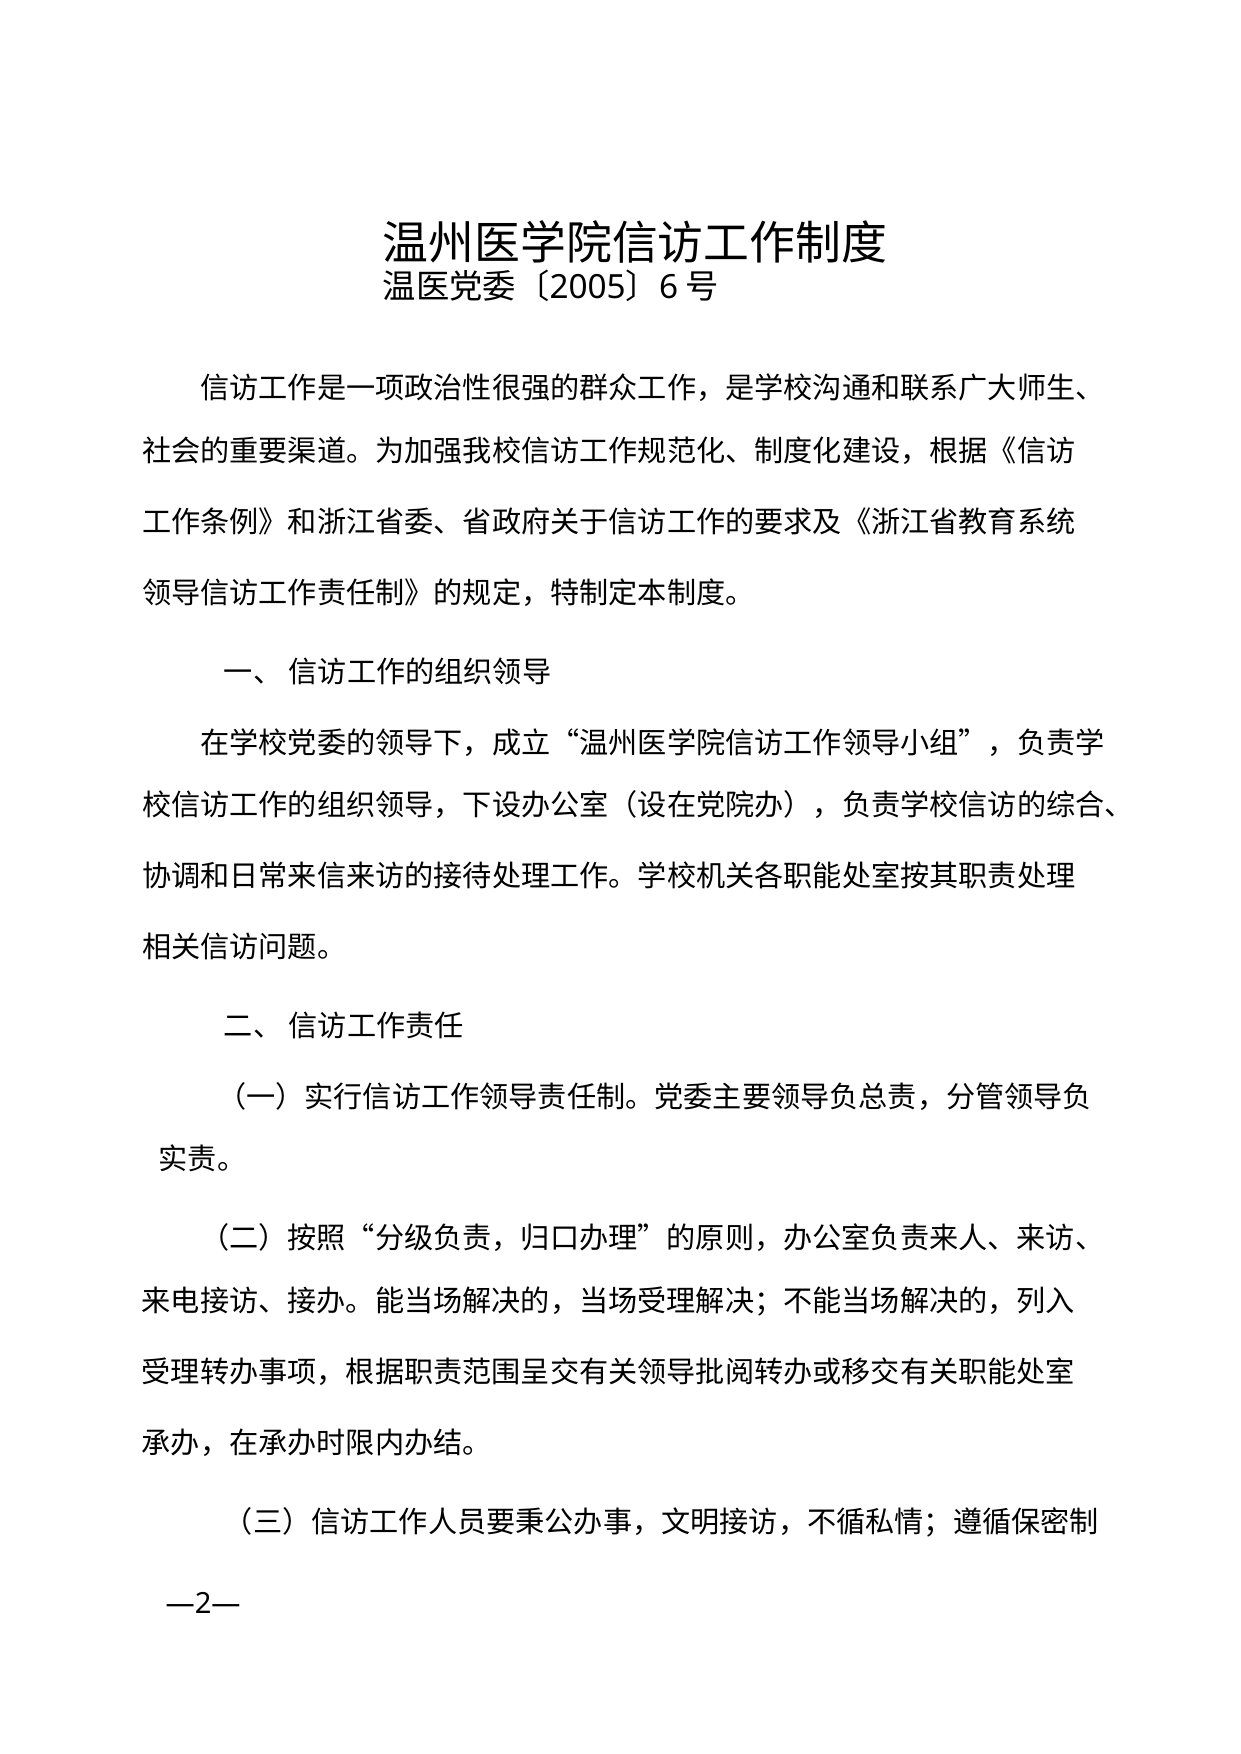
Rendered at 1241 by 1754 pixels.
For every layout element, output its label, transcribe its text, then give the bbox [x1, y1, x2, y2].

text 受理转办事项，根据职责范围呈交有关领导批阅转办或移交有关职能处室 [141, 1326, 1240, 1396]
text 承办，在承办时限内办结。 [141, 1396, 1240, 1467]
text 一、 信访工作的组织领导 [224, 659, 613, 688]
text 温州医学院信访工作制度 [383, 223, 964, 269]
text 信访工作是一项政治性很强的群众工作，是学校沟通和联系广大师生、 [200, 376, 1240, 405]
text （三）信访工作人员要秉公办事，文明接访，不循私情；遵循保密制 [224, 1509, 1238, 1538]
text 实责。 [158, 1113, 1240, 1184]
text 二、 信访工作责任 [224, 1013, 518, 1042]
text 领导信访工作责任制》的规定，特制定本制度。 [142, 546, 1240, 617]
text （一）实行信访工作领导责任制。党委主要领导负总责，分管领导负 [217, 1084, 1240, 1113]
text 来电接访、接办。能当场解决的，当场受理解决；不能当场解决的，列入 [141, 1255, 1240, 1326]
text —2— [165, 1588, 282, 1620]
text 工作条例》和浙江省委、省政府关于信访工作的要求及《浙江省教育系统 [142, 476, 1240, 546]
text 校信访工作的组织领导，下设办公室（设在党院办），负责学校信访的综合、 [142, 759, 1240, 830]
text 温医党委〔2005〕6号 [383, 269, 964, 306]
text 相关信访问题。 [142, 901, 1240, 971]
text 在学校党委的领导下，成立“温州医学院信访工作领导小组”，负责学 [200, 730, 1240, 759]
text 协调和日常来信来访的接待处理工作。学校机关各职能处室按其职责处理 [142, 830, 1240, 901]
text 社会的重要渠道。为加强我校信访工作规范化、制度化建设，根据《信访 [142, 405, 1240, 476]
text （二）按照“分级负责，归口办理”的原则，办公室负责来人、来访、 [200, 1226, 1240, 1255]
